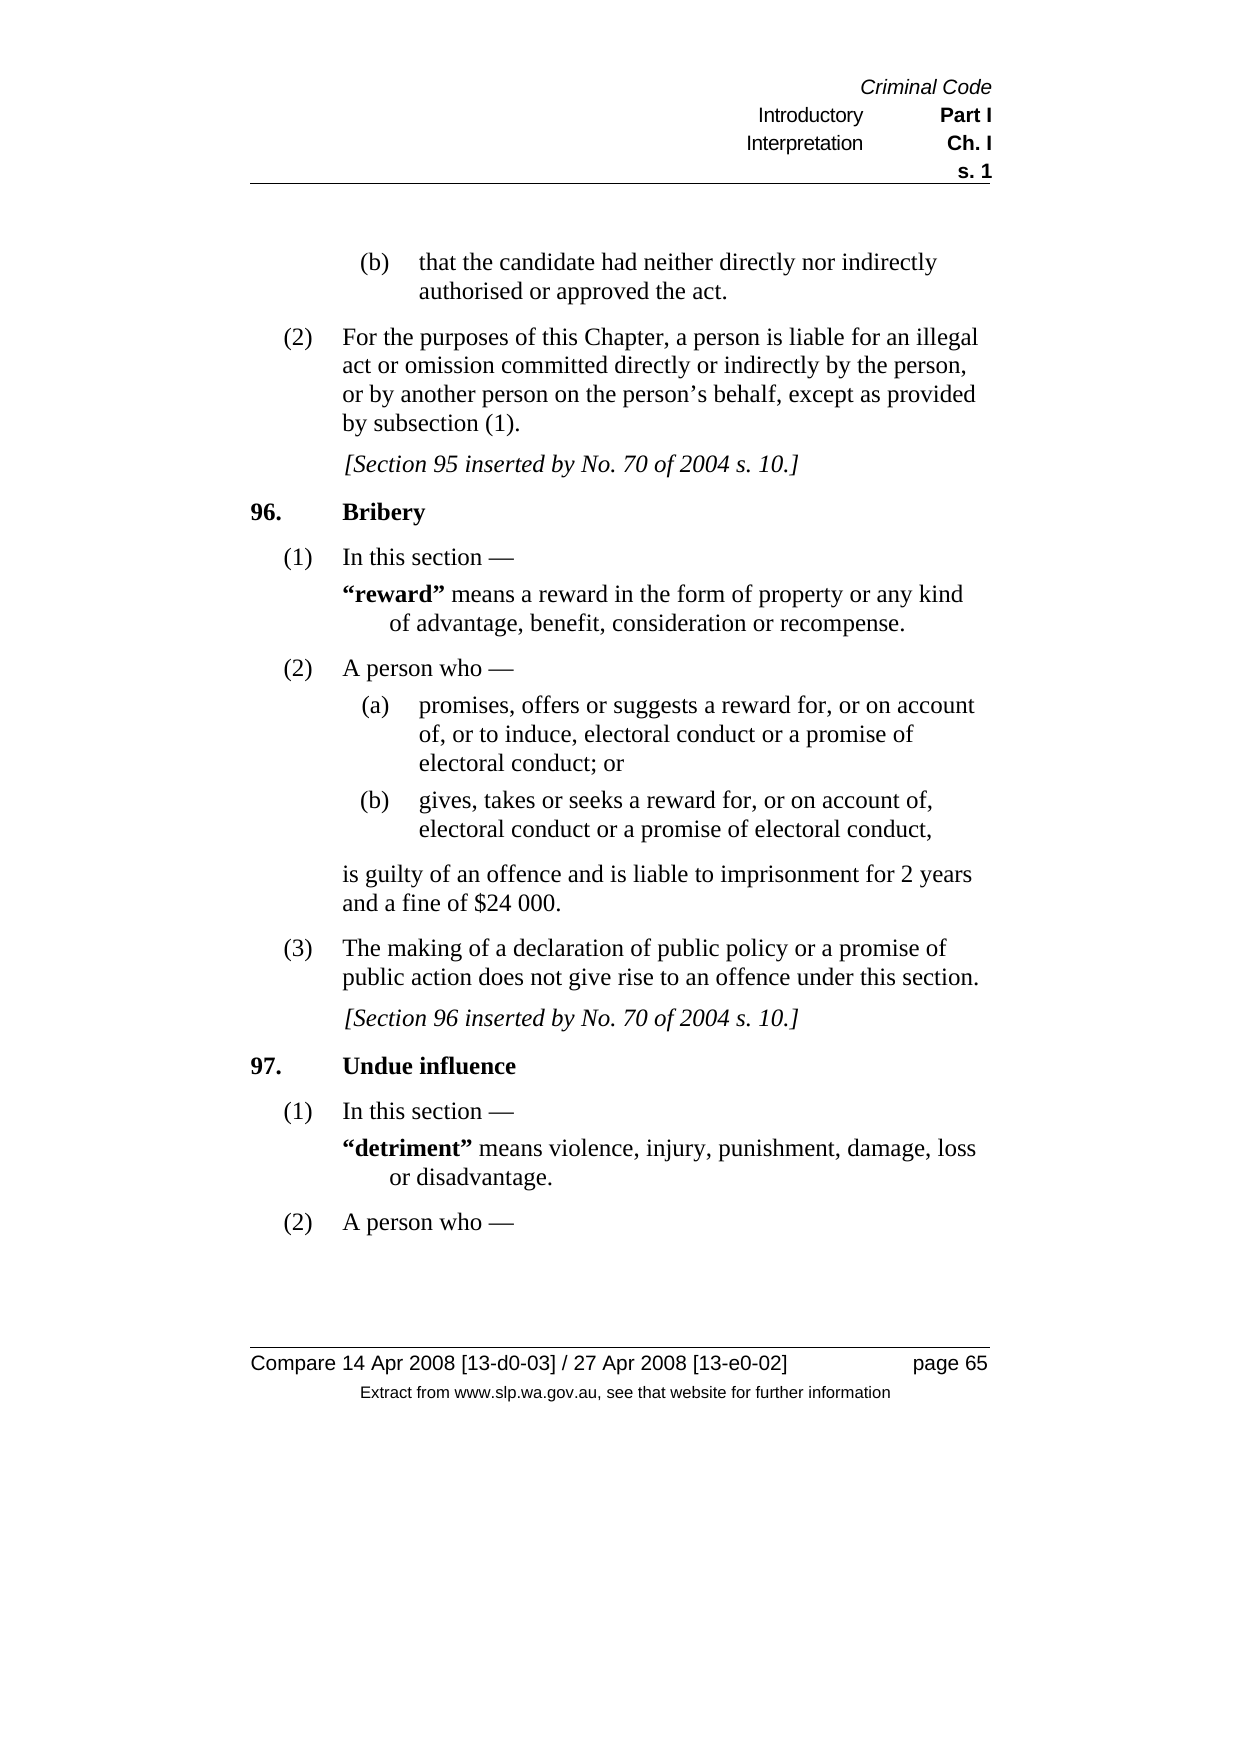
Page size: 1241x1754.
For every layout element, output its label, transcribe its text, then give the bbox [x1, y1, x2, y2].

text [Section 96 inserted by No. 70 of 2004 s. 10.] [250, 1003, 990, 1032]
text (1) In this section — [250, 1096, 990, 1125]
text (1) In this section — [250, 542, 990, 571]
text [Section 95 inserted by No. 70 of 2004 s. 10.] [250, 449, 990, 478]
text (2) A person who — [250, 653, 990, 682]
text “reward” means a reward in the form of property or any kind of advantage, benefit, consideration or recompense. [250, 579, 990, 637]
text (a) promises, offers or suggests a reward for, or on account of, or to induce, electoral conduct or a promise of electoral conduct; or [250, 690, 990, 777]
text (3) The making of a declaration of public policy or a promise of public action does not give rise to an offence under this section. [250, 933, 990, 991]
text (b) gives, takes or seeks a reward for, or on account of, electoral conduct or a promise of electoral conduct, [250, 785, 990, 842]
text (b) that the candidate had neither directly nor indirectly authorised or approved the act. [250, 247, 990, 305]
text “detriment” means violence, injury, punishment, damage, loss or disadvantage. [250, 1133, 990, 1191]
text (2) For the purposes of this Chapter, a person is liable for an illegal act or omission committed directly or indirectly by the person, or by another person on the person’s behalf, except as provided by subsection (1). [250, 322, 990, 437]
text (2) A person who — [250, 1207, 990, 1236]
subtitle 96. Bribery [250, 497, 990, 525]
subtitle 97. Undue influence [250, 1051, 990, 1079]
text is guilty of an offence and is liable to imprisonment for 2 years and a fine of $24 000. [250, 859, 990, 917]
